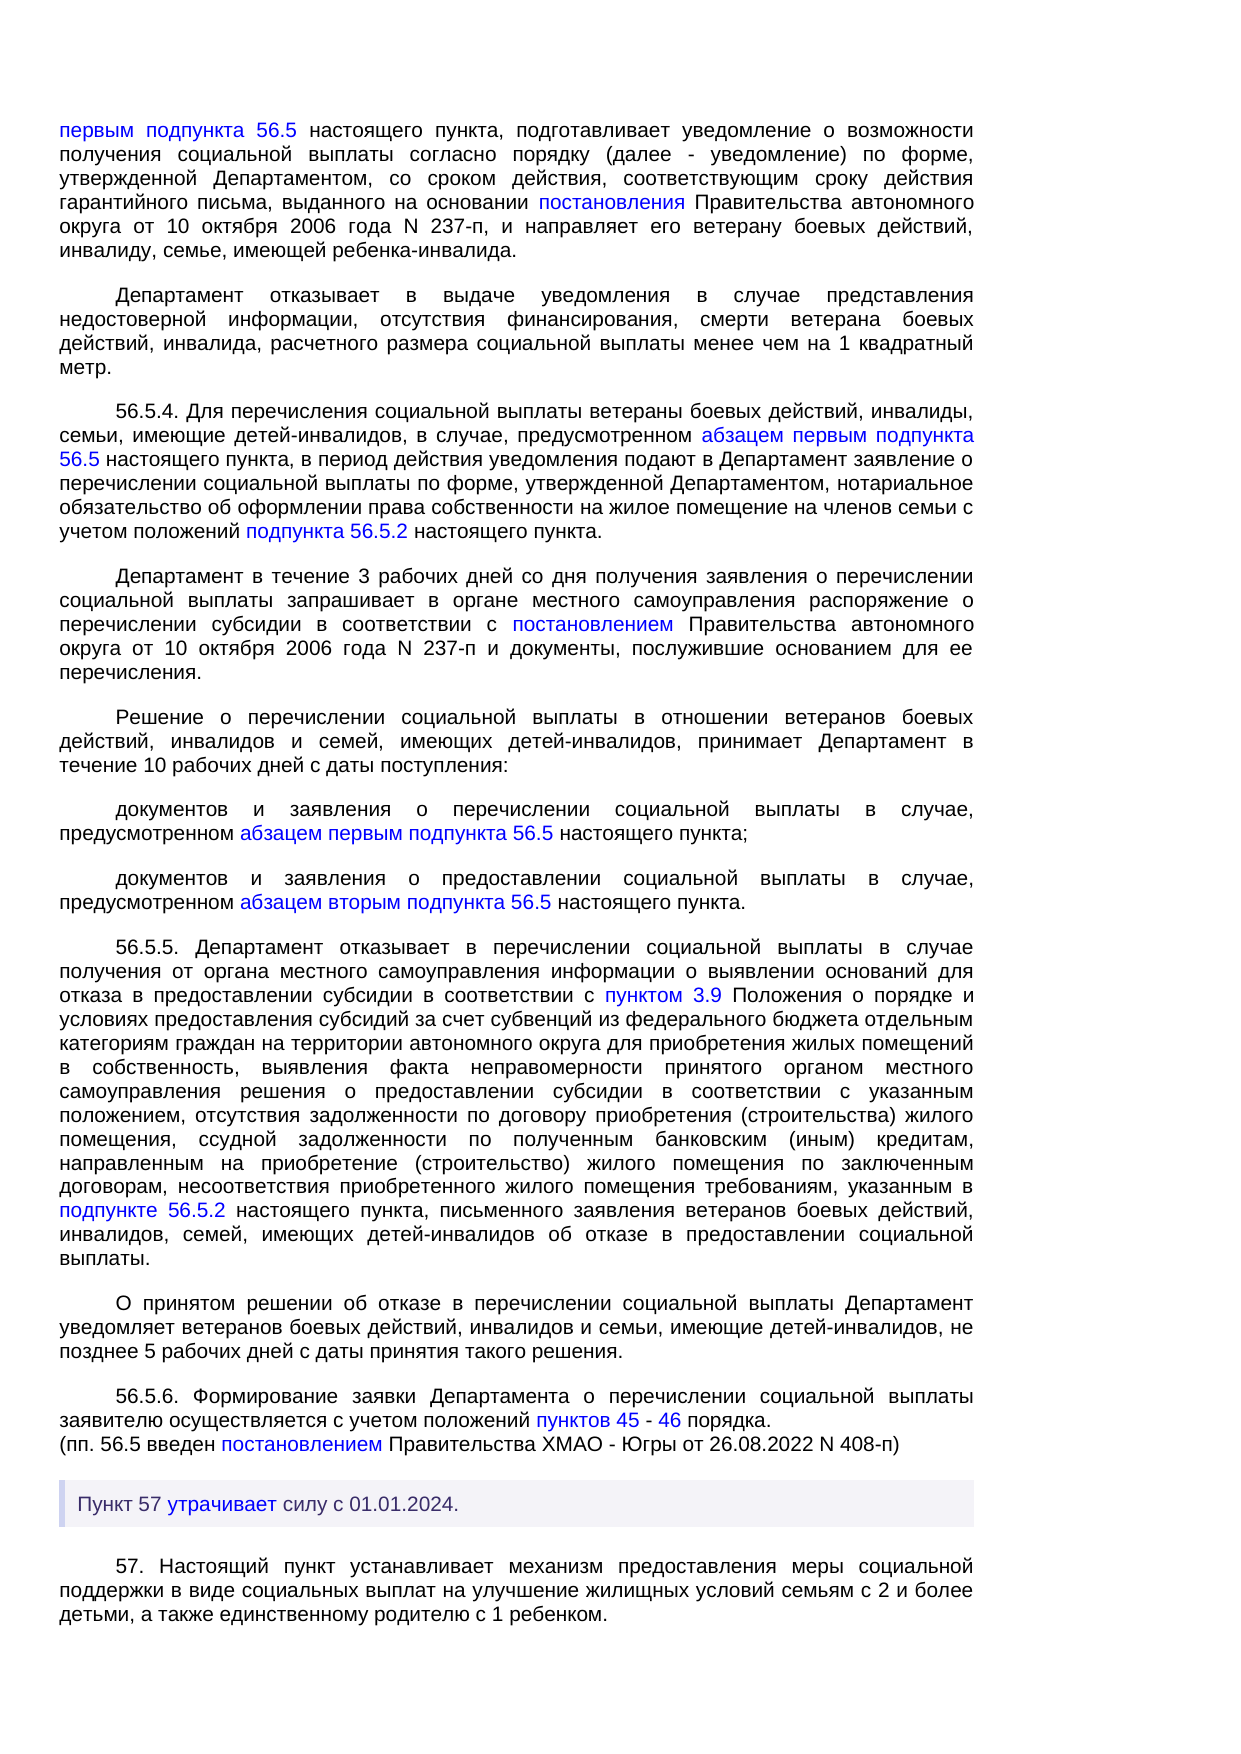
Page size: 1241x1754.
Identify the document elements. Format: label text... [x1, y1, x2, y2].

table_header [59, 1480, 65, 1527]
text документов и заявления о предоставлении социальной выплаты в случае, предусмотренном абзацем вторым подпункта 56.5 настоящего пункта. [59, 866, 974, 914]
text 56.5.6. Формирование заявки Департамента о перечислении социальной выплаты заявителю осуществляется с учетом положений пунктов 45 - 46 порядка. [59, 1384, 974, 1432]
text Решение о перечислении социальной выплаты в отношении ветеранов боевых действий, инвалидов и семей, имеющих детей-инвалидов, принимает Департамент в течение 10 рабочих дней с даты поступления: [59, 704, 974, 776]
text (пп. 56.5 введен постановлением Правительства ХМАО - Югры от 26.08.2022 N 408-п) [59, 1432, 974, 1456]
table_header Пункт 57 утрачивает силу с 01.01.2024. [77, 1480, 963, 1527]
text Департамент отказывает в выдаче уведомления в случае представления недостоверной информации, отсутствия финансирования, смерти ветерана боевых действий, инвалида, расчетного размера социальной выплаты менее чем на 1 квадратный метр. [59, 283, 974, 378]
text О принятом решении об отказе в перечислении социальной выплаты Департамент уведомляет ветеранов боевых действий, инвалидов и семьи, имеющие детей-инвалидов, не позднее 5 рабочих дней с даты принятия такого решения. [59, 1291, 974, 1363]
text документов и заявления о перечислении социальной выплаты в случае, предусмотренном абзацем первым подпункта 56.5 настоящего пункта; [59, 797, 974, 845]
text 56.5.4. Для перечисления социальной выплаты ветераны боевых действий, инвалиды, семьи, имеющие детей-инвалидов, в случае, предусмотренном абзацем первым подпункта 56.5 настоящего пункта, в период действия уведомления подают в Департамент заявление о перечислении социальной выплаты по форме, утвержденной Департаментом, нотариальное обязательство об оформлении права собственности на жилое помещение на членов семьи с учетом положений подпункта 56.5.2 настоящего пункта. [59, 399, 974, 543]
table_header [963, 1480, 974, 1527]
text Департамент в течение 3 рабочих дней со дня получения заявления о перечислении социальной выплаты запрашивает в органе местного самоуправления распоряжение о перечислении субсидии в соответствии с постановлением Правительства автономного округа от 10 октября 2006 года N 237-п и документы, послужившие основанием для ее перечисления. [59, 564, 974, 684]
text 56.5.5. Департамент отказывает в перечислении социальной выплаты в случае получения от органа местного самоуправления информации о выявлении оснований для отказа в предоставлении субсидии в соответствии с пунктом 3.9 Положения о порядке и условиях предоставления субсидий за счет субвенций из федерального бюджета отдельным категориям граждан на территории автономного округа для приобретения жилых помещений в собственность, выявления факта неправомерности принятого органом местного самоуправления решения о предоставлении субсидии в соответствии с указанным положением, отсутствия задолженности по договору приобретения (строительства) жилого помещения, ссудной задолженности по полученным банковским (иным) кредитам, направленным на приобретение (строительство) жилого помещения по заключенным договорам, несоответствия приобретенного жилого помещения требованиям, указанным в подпункте 56.5.2 настоящего пункта, письменного заявления ветеранов боевых действий, инвалидов, семей, имеющих детей-инвалидов об отказе в предоставлении социальной выплаты. [59, 935, 974, 1270]
table_header [65, 1480, 77, 1527]
text 57. Настоящий пункт устанавливает механизм предоставления меры социальной поддержки в виде социальных выплат на улучшение жилищных условий семьям с 2 и более детьми, а также единственному родителю с 1 ребенком. [59, 1554, 974, 1626]
